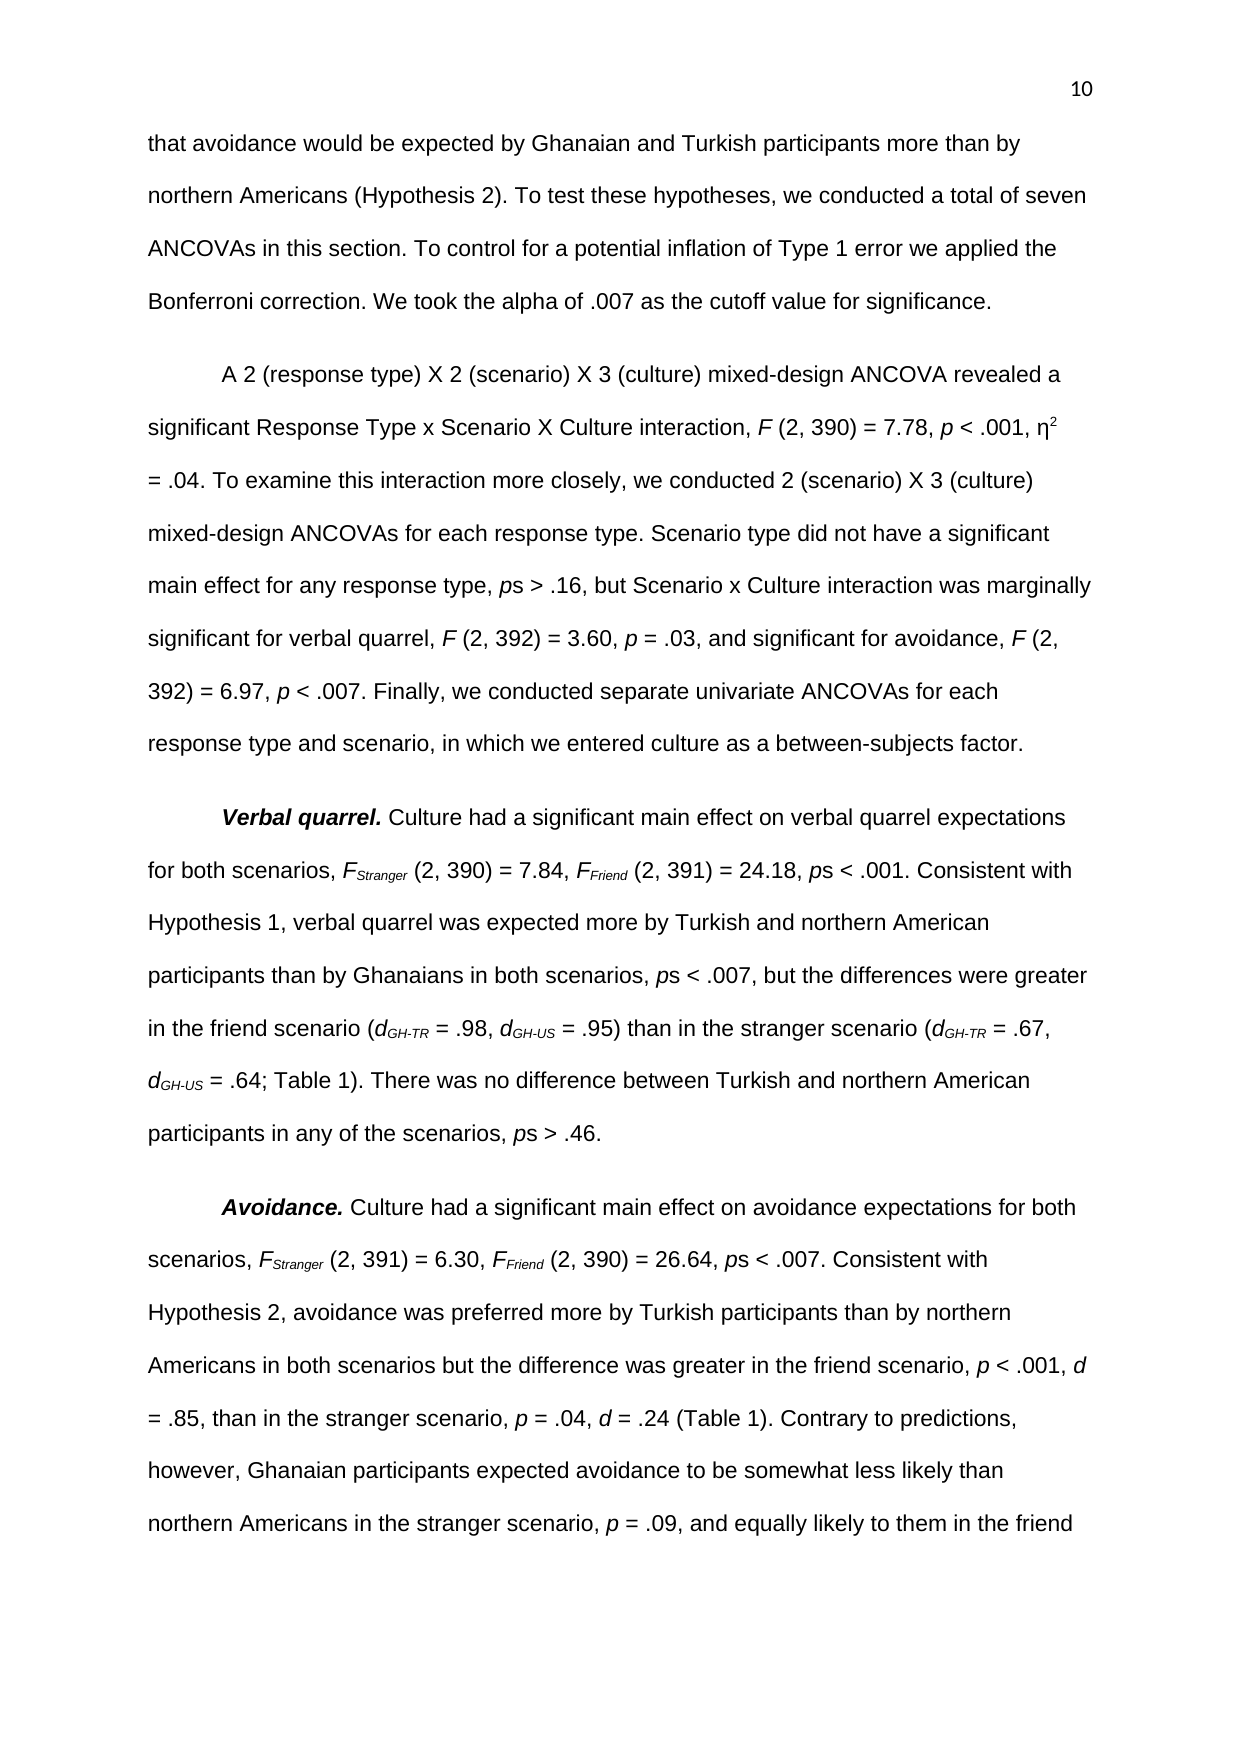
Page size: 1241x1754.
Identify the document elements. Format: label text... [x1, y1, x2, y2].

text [148, 1194, 1093, 1536]
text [148, 130, 1093, 314]
text A 2 (response type) X 2 (scenario) X 3 (culture) mixed-design ANCOVA revealed a significant Response Type x Scenario X Culture interaction, F (2, 390) = 7.78, p < .001, η2 = .04. To examine this interaction more closely, we conducted 2 (scenario) X 3 (culture) mixed-design ANCOVAs for each response type. Scenario type did not have a significant main effect for any response type, ps > .16, but Scenario x Culture interaction was marginally significant for verbal quarrel, F (2, 392) = 3.60, p = .03, and significant for avoidance, F (2, 392) = 6.97, p < .007. Finally, we conducted separate univariate ANCOVAs for each response type and scenario, in which we entered culture as a between-subjects factor. [148, 361, 1093, 757]
text Verbal quarrel. Culture had a significant main effect on verbal quarrel expectations for both scenarios, FStranger (2, 390) = 7.84, FFriend (2, 391) = 24.18, ps < .001. Consistent with Hypothesis 1, verbal quarrel was expected more by Turkish and northern American participants than by Ghanaians in both scenarios, ps < .007, but the differences were greater in the friend scenario (dGH-TR = .98, dGH-US = .95) than in the stranger scenario (dGH-TR = .67, dGH-US = .64; Table 1). There was no difference between Turkish and northern American participants in any of the scenarios, ps > .46. [148, 804, 1093, 1147]
